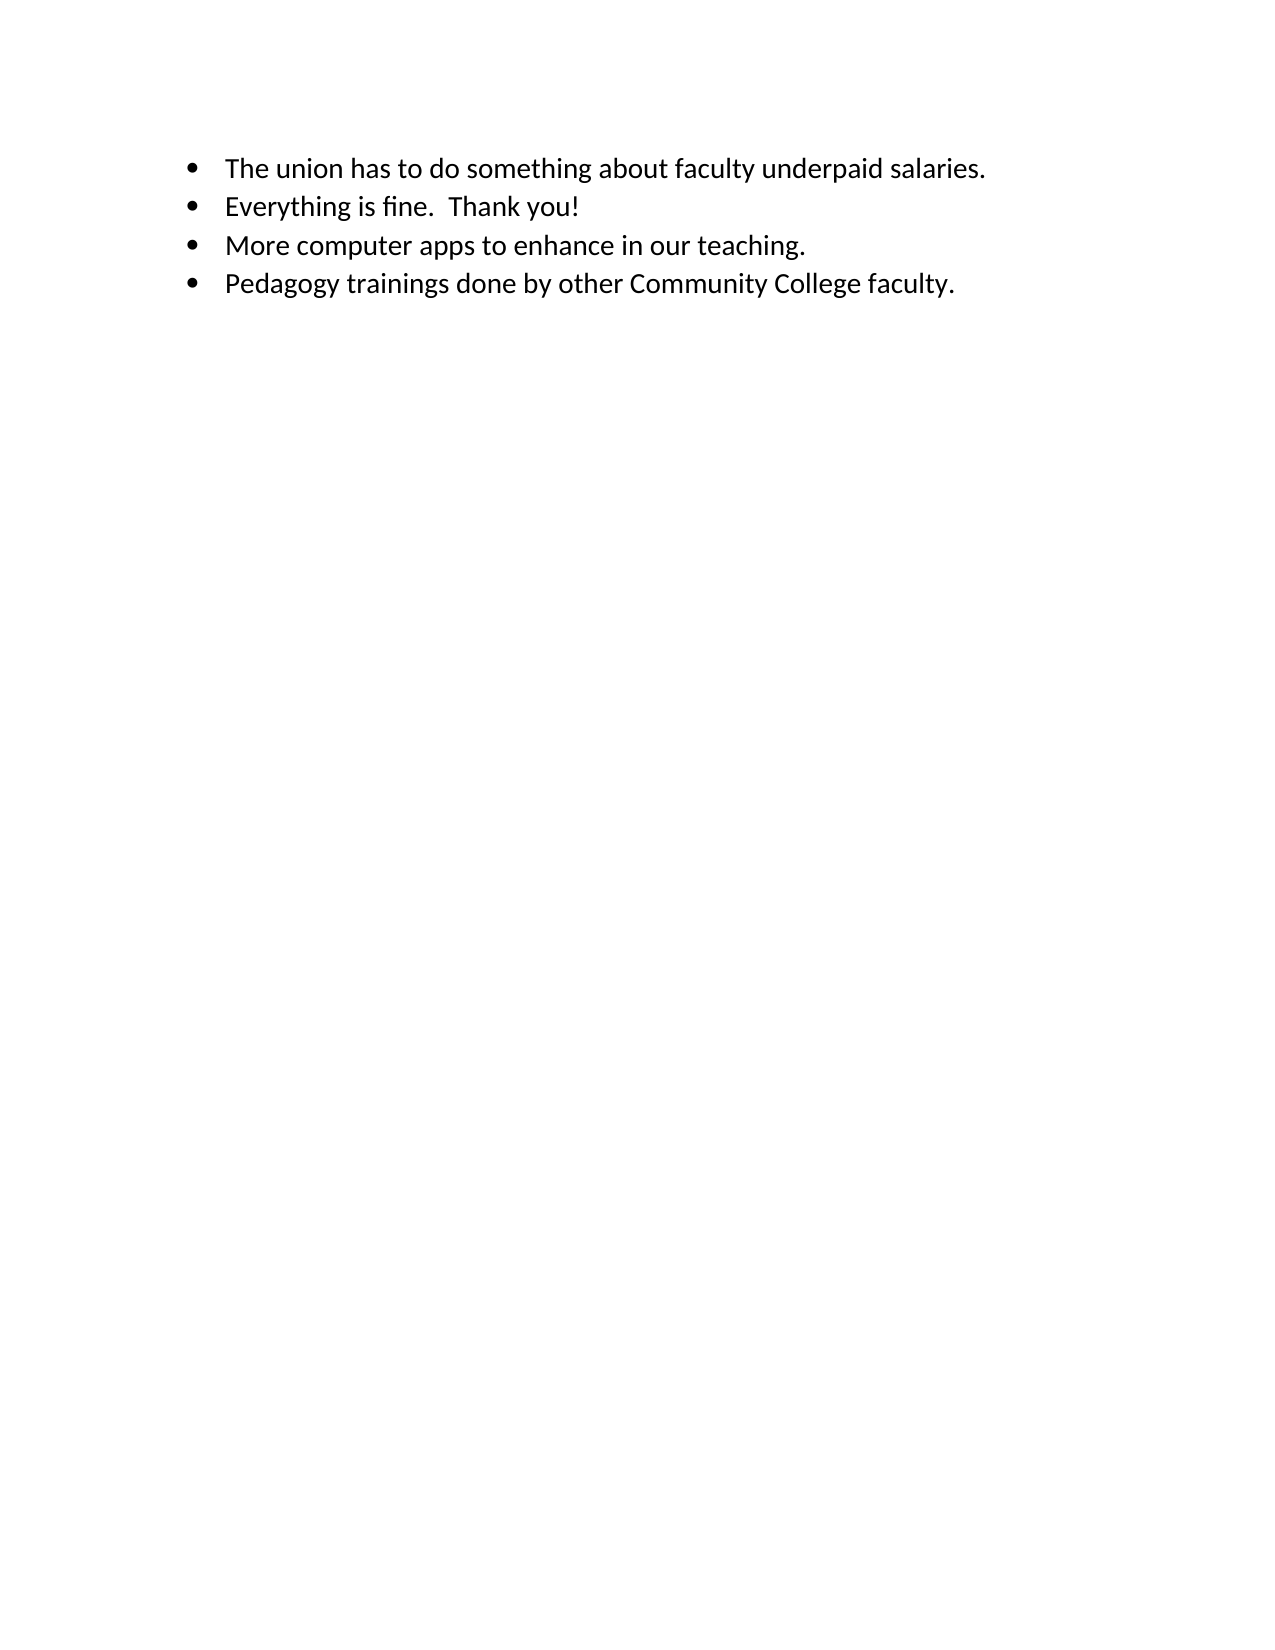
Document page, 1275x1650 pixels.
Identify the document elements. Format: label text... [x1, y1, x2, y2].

list More computer apps to enhance in our teaching. [187, 227, 1125, 262]
list Pedagogy trainings done by other Community College faculty. [187, 265, 1125, 301]
list Everything is fine. Thank you! [187, 188, 1125, 224]
list The union has to do something about faculty underpaid salaries. [187, 150, 1125, 186]
